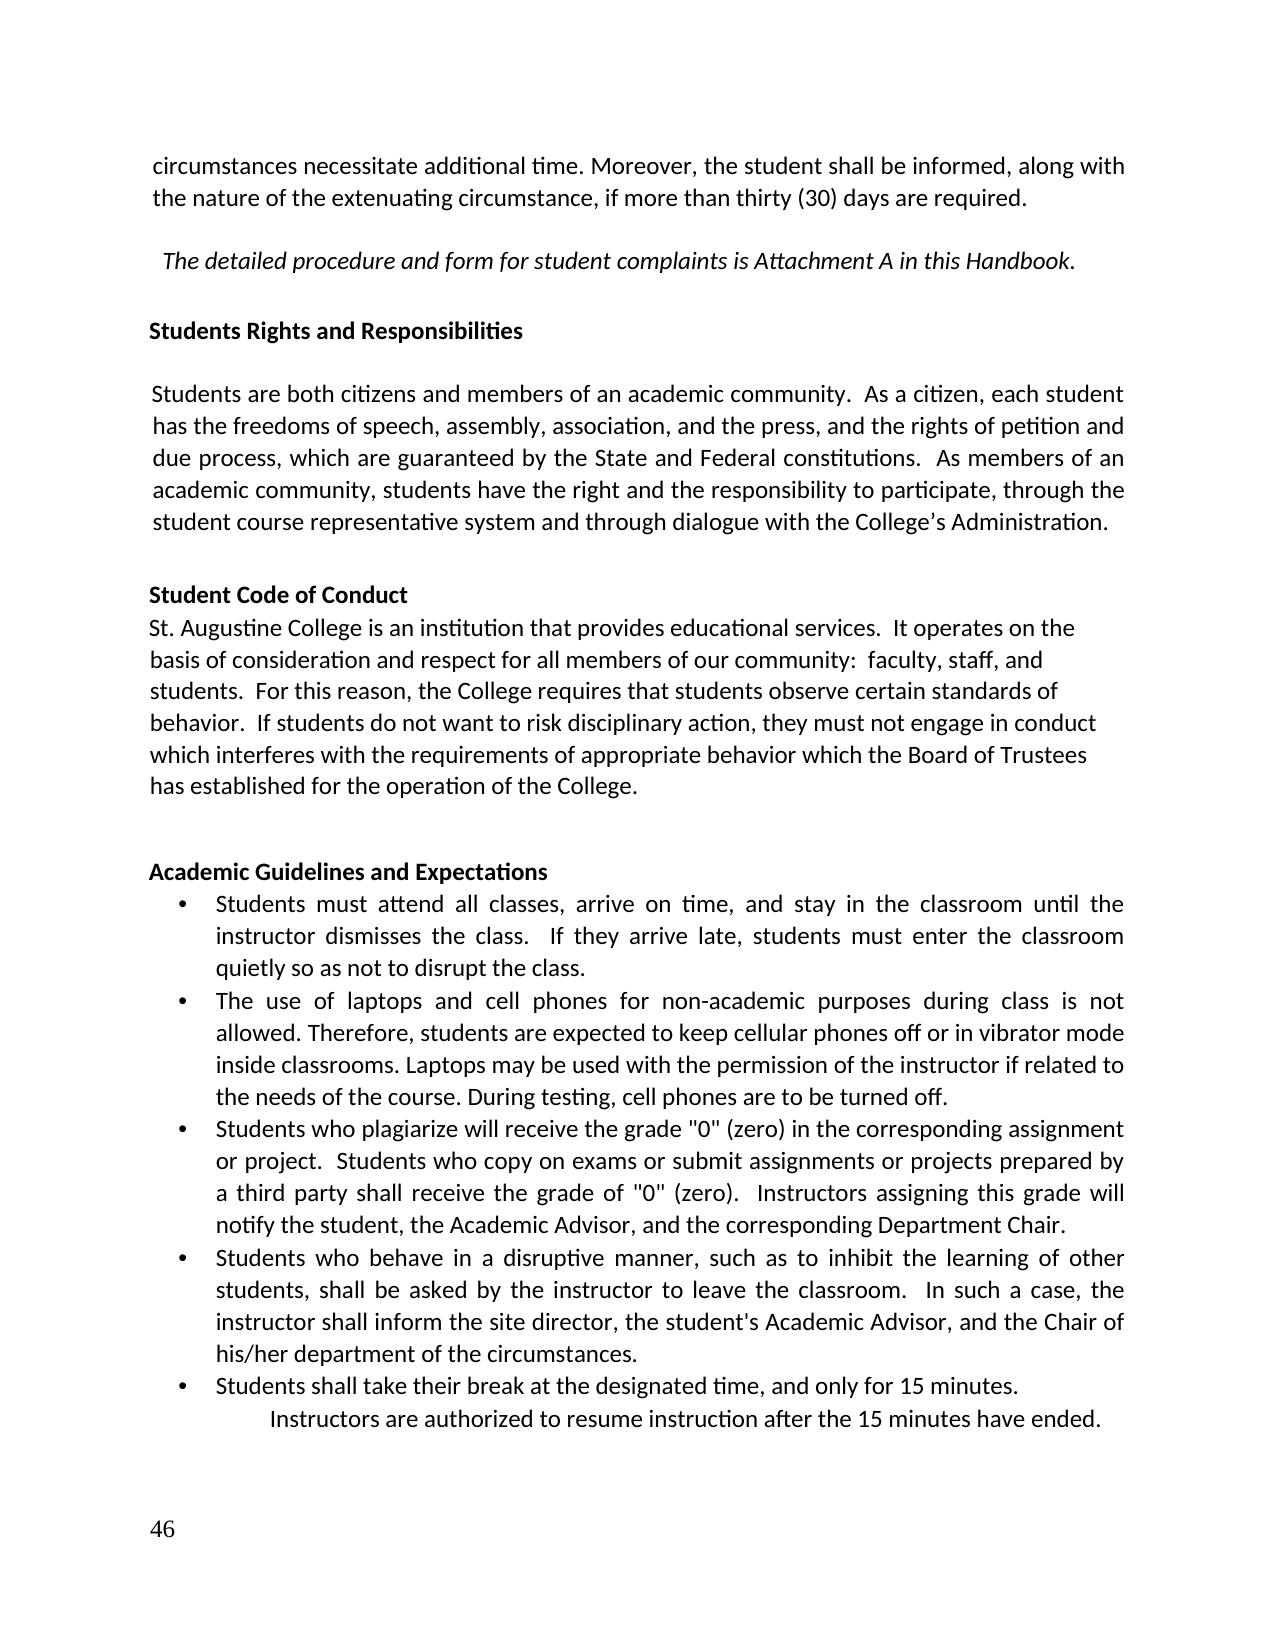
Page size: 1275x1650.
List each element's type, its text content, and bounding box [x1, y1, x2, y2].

text St. Augustine College is an institution that provides educational services. It operates on the basis of consideration and respect for all members of our community: faculty, staff, and students. For this reason, the College requires that students observe certain standards of behavior. If students do not want to risk disciplinary action, they must not engage in conduct which interferes with the requirements of appropriate behavior which the Board of Trustees has established for the operation of the College. [148, 612, 1124, 801]
list Students who behave in a disruptive manner, such as to inhibit the learning of other students, shall be asked by the instructor to leave the classroom. In such a case, the instructor shall inform the site director, the student's Academic Advisor, and the Chair of his/her department of the circumstances. [178, 1242, 1126, 1368]
list The use of laptops and cell phones for non-academic purposes during class is not allowed. Therefore, students are expected to keep cellular phones off or in vibrator mode inside classrooms. Laptops may be used with the permission of the instructor if related to the needs of the course. During testing, cell phones are to be turned off. [178, 985, 1126, 1111]
subtitle Students Rights and Responsibilities [149, 315, 1128, 346]
text Instructors are authorized to resume instruction after the 15 minutes have ended. [216, 1403, 1102, 1433]
list Students shall take their break at the designated time, and only for 15 minutes. [178, 1370, 1126, 1401]
text The detailed procedure and form for student complaints is Attachment A in this Handbook. [162, 245, 1128, 276]
subtitle Student Code of Conduct [149, 579, 1128, 610]
subtitle Academic Guidelines and Expectations [148, 856, 1128, 886]
list Students who plagiarize will receive the grade "0" (zero) in the corresponding assignment or project. Students who copy on exams or submit assignments or projects prepared by a third party shall receive the grade of "0" (zero). Instructors assigning this grade will notify the student, the Academic Advisor, and the corresponding Department Chair. [178, 1113, 1126, 1240]
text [151, 151, 1126, 213]
text Students are both citizens and members of an academic community. As a citizen, each student has the freedoms of speech, assembly, association, and the press, and the rights of petition and due process, which are guaranteed by the State and Federal constitutions. As members of an academic community, students have the right and the responsibility to participate, through the student course representative system and through dialogue with the College’s Administration. [151, 378, 1126, 536]
list Students must attend all classes, arrive on time, and stay in the classroom until the instructor dismisses the class. If they arrive late, students must enter the classroom quietly so as not to disrupt the class. [178, 888, 1126, 983]
